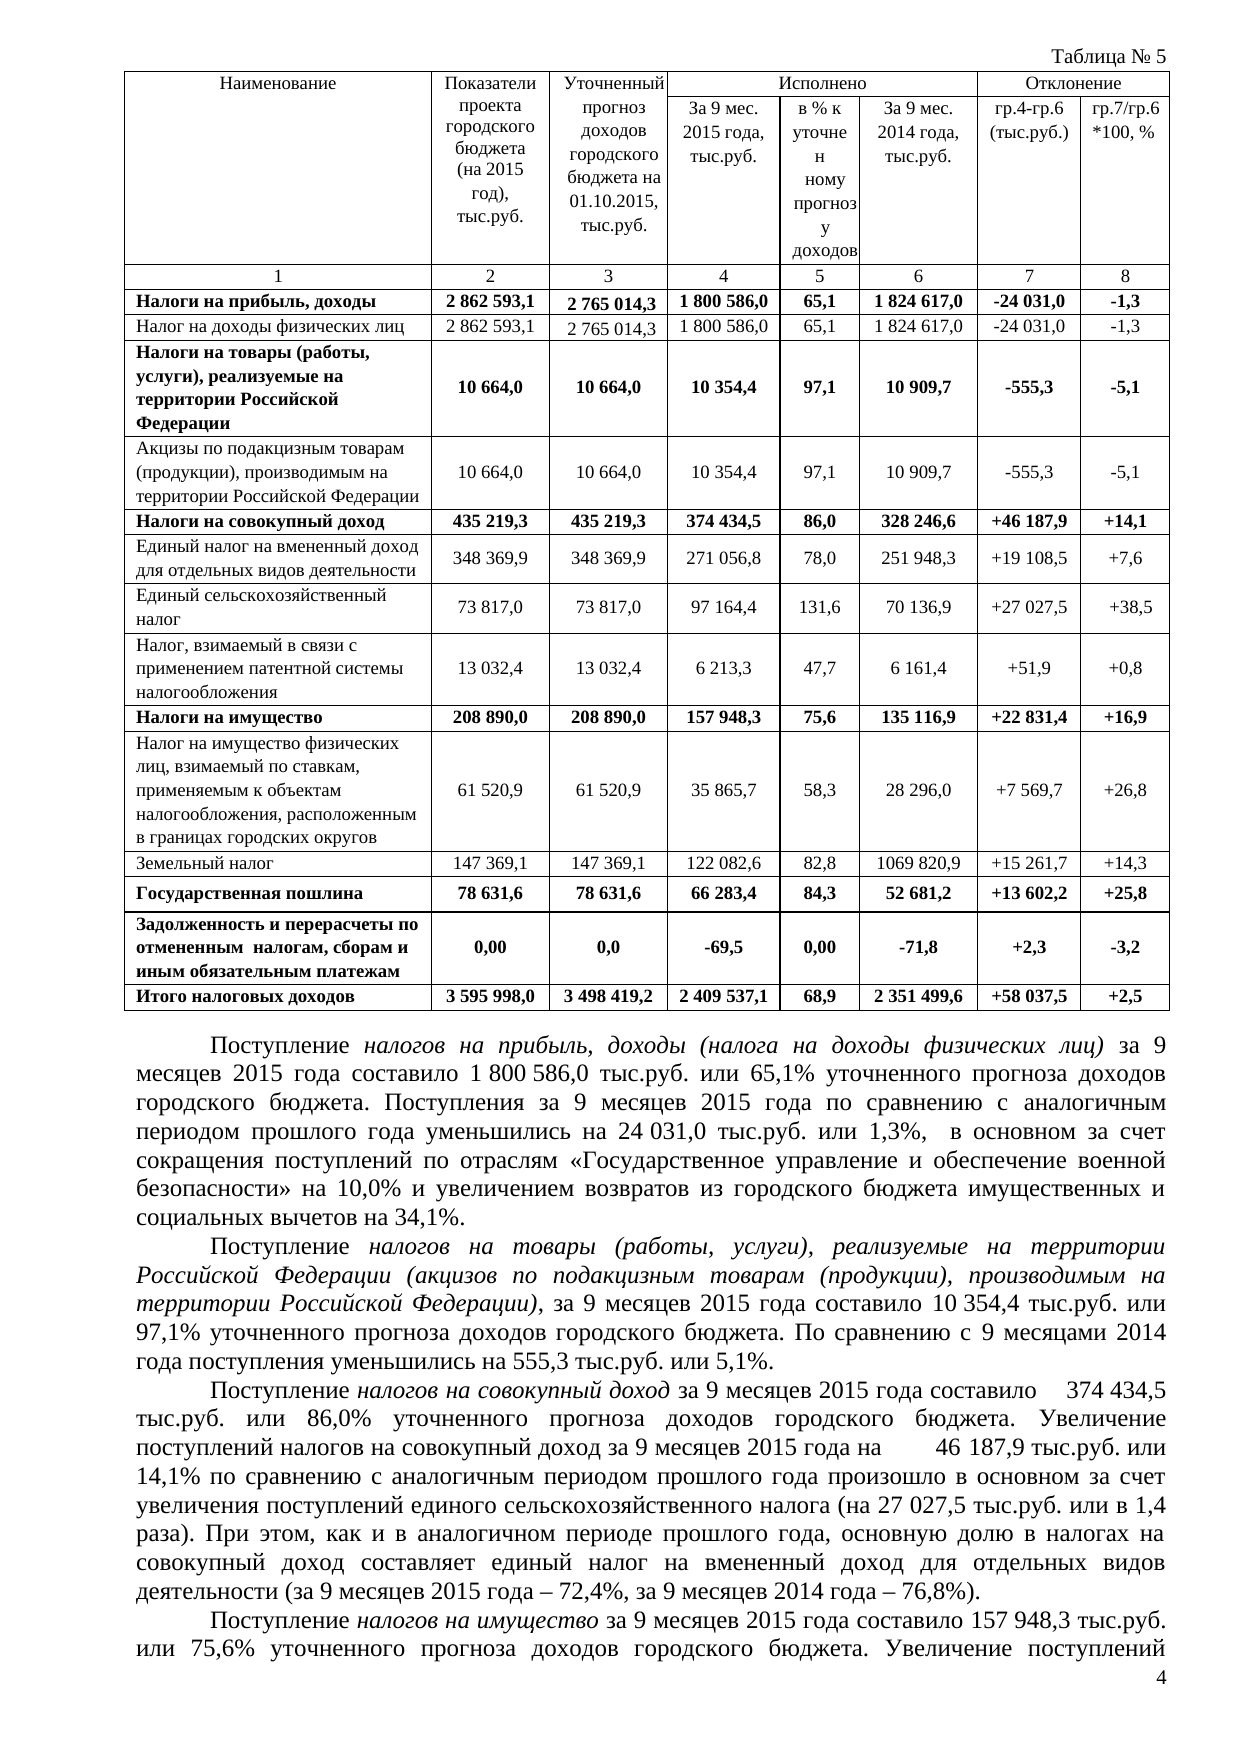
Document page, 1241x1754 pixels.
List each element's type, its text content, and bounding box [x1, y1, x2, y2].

table_cell 374 434,5 [668, 510, 779, 534]
table_cell -5,1 [1081, 437, 1169, 509]
table_cell 97,1 [781, 437, 859, 509]
table_cell -24 031,0 [978, 315, 1080, 340]
table_cell +16,9 [1081, 706, 1169, 731]
table_cell +25,8 [1081, 877, 1169, 911]
table_cell 10 354,4 [668, 341, 779, 436]
table_cell -1,3 [1081, 315, 1169, 340]
table_cell -1,3 [1081, 290, 1169, 314]
table_cell Итого налоговых доходов [125, 985, 431, 1009]
table_cell 271 056,8 [668, 535, 779, 583]
table_cell 10 664,0 [432, 437, 549, 509]
table_cell Государственная пошлина [125, 877, 431, 911]
table_cell -555,3 [978, 341, 1080, 436]
table_cell 3 595 998,0 [432, 985, 549, 1009]
table_cell 78,0 [781, 535, 859, 583]
table_cell 82,8 [781, 852, 859, 876]
table_cell 328 246,6 [860, 510, 977, 534]
table_cell 348 369,9 [550, 535, 667, 583]
table_cell +26,8 [1081, 732, 1169, 851]
table_cell 10 664,0 [550, 341, 667, 436]
table_cell +38,5 [1081, 584, 1169, 632]
table_cell 5 [781, 265, 859, 289]
table_cell 1 824 617,0 [860, 315, 977, 340]
table_cell 435 219,3 [432, 510, 549, 534]
table_cell 147 369,1 [432, 852, 549, 876]
table_cell 348 369,9 [432, 535, 549, 583]
table_cell гр.7/гр.6 *100, % [1081, 97, 1169, 263]
table_cell -3,2 [1081, 913, 1169, 984]
table_cell в % к уточнен ному прогнозу доходов [781, 97, 859, 263]
table_cell 2 765 014,3 [550, 315, 667, 340]
table_header Показатели проекта городского бюджета (на 2015 год), тыс.руб. [432, 72, 549, 263]
table_cell -5,1 [1081, 341, 1169, 436]
table_cell 65,1 [781, 290, 859, 314]
table_cell 47,7 [781, 634, 859, 705]
table_cell 66 283,4 [668, 877, 779, 911]
table_cell 65,1 [781, 315, 859, 340]
table_cell +51,9 [978, 634, 1080, 705]
table_cell 1069 820,9 [860, 852, 977, 876]
table_cell Единый сельскохозяйственный налог [125, 584, 431, 632]
text Таблица № 5 [136, 44, 1166, 68]
table_cell +58 037,5 [978, 985, 1080, 1009]
table_cell 208 890,0 [550, 706, 667, 731]
table_cell 2 862 593,1 [432, 315, 549, 340]
table_cell 251 948,3 [860, 535, 977, 583]
table_cell +19 108,5 [978, 535, 1080, 583]
table_cell 73 817,0 [550, 584, 667, 632]
text Поступление налогов на товары (работы, услуги), реализуемые на территории Российской Федерации (акцизов по подакцизным товарам (продукции), производимым на территории Российской Федерации), за 9 месяцев 2015 года составило 10 354,4 тыс.руб. или 97,1% уточненного прогноза доходов городского бюджета. По сравнению с 9 месяцами 2014 года поступления уменьшились на 555,3 тыс.руб. или 5,1%. [136, 1231, 1166, 1375]
table_cell 0,0 [550, 913, 667, 984]
table_cell 78 631,6 [432, 877, 549, 911]
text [136, 1605, 1166, 1662]
table_cell 84,3 [781, 877, 859, 911]
table_cell 1 800 586,0 [668, 315, 779, 340]
table_cell +14,3 [1081, 852, 1169, 876]
table_cell 147 369,1 [550, 852, 667, 876]
table_cell 3 [550, 265, 667, 289]
table_cell гр.4-гр.6 (тыс.руб.) [978, 97, 1080, 263]
table_cell За 9 мес. 2015 года, тыс.руб. [668, 97, 779, 263]
table_cell +22 831,4 [978, 706, 1080, 731]
table_cell +14,1 [1081, 510, 1169, 534]
table_cell +2,5 [1081, 985, 1169, 1009]
table_cell Акцизы по подакцизным товарам (продукции), производимым на территории Российской Федерации [125, 437, 431, 509]
table_cell 2 862 593,1 [432, 290, 549, 314]
table_cell +0,8 [1081, 634, 1169, 705]
table_cell 7 [978, 265, 1080, 289]
table_cell 6 161,4 [860, 634, 977, 705]
table_cell Налог на имущество физических лиц, взимаемый по ставкам, применяемым к объектам налогообложения, расположенным в границах городских округов [125, 732, 431, 851]
table_cell 28 296,0 [860, 732, 977, 851]
table_cell -69,5 [668, 913, 779, 984]
table_cell +27 027,5 [978, 584, 1080, 632]
table_cell 10 909,7 [860, 437, 977, 509]
table_cell 10 664,0 [432, 341, 549, 436]
table_cell Налоги на товары (работы, услуги), реализуемые на территории Российской Федерации [125, 341, 431, 436]
table_header Наименование [125, 72, 431, 263]
table_cell 0,00 [781, 913, 859, 984]
table_cell Налоги на имущество [125, 706, 431, 731]
table_cell +15 261,7 [978, 852, 1080, 876]
table_cell 2 409 537,1 [668, 985, 779, 1009]
table_cell 68,9 [781, 985, 859, 1009]
table_cell Налоги на прибыль, доходы [125, 290, 431, 314]
table_cell 2 765 014,3 [550, 290, 667, 314]
table_cell 97 164,4 [668, 584, 779, 632]
table_cell 58,3 [781, 732, 859, 851]
table_cell 61 520,9 [550, 732, 667, 851]
table_cell 1 824 617,0 [860, 290, 977, 314]
table_cell 10 664,0 [550, 437, 667, 509]
table_cell 35 865,7 [668, 732, 779, 851]
table_cell 75,6 [781, 706, 859, 731]
table_cell -71,8 [860, 913, 977, 984]
table_cell 10 354,4 [668, 437, 779, 509]
table_cell 70 136,9 [860, 584, 977, 632]
table_cell 10 909,7 [860, 341, 977, 436]
table_cell 135 116,9 [860, 706, 977, 731]
table_cell 0,00 [432, 913, 549, 984]
table_cell 2 [432, 265, 549, 289]
table_cell 78 631,6 [550, 877, 667, 911]
table_cell 61 520,9 [432, 732, 549, 851]
table_header Отклонение [978, 72, 1169, 96]
table_header Исполнено [668, 72, 977, 96]
table_cell Налог, взимаемый в связи с применением патентной системы налогообложения [125, 634, 431, 705]
table_cell 157 948,3 [668, 706, 779, 731]
table_cell -555,3 [978, 437, 1080, 509]
text Поступление налогов на прибыль, доходы (налога на доходы физических лиц) за 9 месяцев 2015 года составило 1 800 586,0 тыс.руб. или 65,1% уточненного прогноза доходов городского бюджета. Поступления за 9 месяцев 2015 года по сравнению с аналогичным периодом прошлого года уменьшились на 24 031,0 тыс.руб. или 1,3%, в основном за счет сокращения поступлений по отраслям «Государственное управление и обеспечение военной безопасности» на 10,0% и увеличением возвратов из городского бюджета имущественных и социальных вычетов на 34,1%. [136, 1030, 1166, 1231]
table_cell 73 817,0 [432, 584, 549, 632]
table_cell 8 [1081, 265, 1169, 289]
table_cell 6 [860, 265, 977, 289]
table_cell Налог на доходы физических лиц [125, 315, 431, 340]
table_cell 435 219,3 [550, 510, 667, 534]
table_cell 1 800 586,0 [668, 290, 779, 314]
table_cell Земельный налог [125, 852, 431, 876]
table_cell 6 213,3 [668, 634, 779, 705]
table_cell +46 187,9 [978, 510, 1080, 534]
table_header Уточненный прогноз доходов городского бюджета на 01.10.2015, тыс.руб. [550, 72, 667, 263]
table_cell Единый налог на вмененный доход для отдельных видов деятельности [125, 535, 431, 583]
table_cell 52 681,2 [860, 877, 977, 911]
table_cell 86,0 [781, 510, 859, 534]
table_cell 1 [125, 265, 431, 289]
table_cell За 9 мес. 2014 года, тыс.руб. [860, 97, 977, 263]
table_cell Задолженность и перерасчеты по отмененным налогам, сборам и иным обязательным платежам [125, 913, 431, 984]
table_cell 3 498 419,2 [550, 985, 667, 1009]
table_cell 13 032,4 [550, 634, 667, 705]
table_cell 208 890,0 [432, 706, 549, 731]
table_cell 131,6 [781, 584, 859, 632]
table_cell 97,1 [781, 341, 859, 436]
table_cell +7 569,7 [978, 732, 1080, 851]
table_cell 2 351 499,6 [860, 985, 977, 1009]
table_cell +2,3 [978, 913, 1080, 984]
table_cell +7,6 [1081, 535, 1169, 583]
table_cell 122 082,6 [668, 852, 779, 876]
text Поступление налогов на совокупный доход за 9 месяцев 2015 года составило 374 434,5 тыс.руб. или 86,0% уточненного прогноза доходов городского бюджета. Увеличение поступлений налогов на совокупный доход за 9 месяцев 2015 года на 46 187,9 тыс.руб. или 14,1% по сравнению с аналогичным периодом прошлого года произошло в основном за счет увеличения поступлений единого сельскохозяйственного налога (на 27 027,5 тыс.руб. или в 1,4 раза). При этом, как и в аналогичном периоде прошлого года, основную долю в налогах на совокупный доход составляет единый налог на вмененный доход для отдельных видов деятельности (за 9 месяцев 2015 года – 72,4%, за 9 месяцев 2014 года – 76,8%). [136, 1375, 1166, 1605]
table_cell 13 032,4 [432, 634, 549, 705]
table_cell +13 602,2 [978, 877, 1080, 911]
table_cell 4 [668, 265, 779, 289]
table_cell -24 031,0 [978, 290, 1080, 314]
table_cell Налоги на совокупный доход [125, 510, 431, 534]
